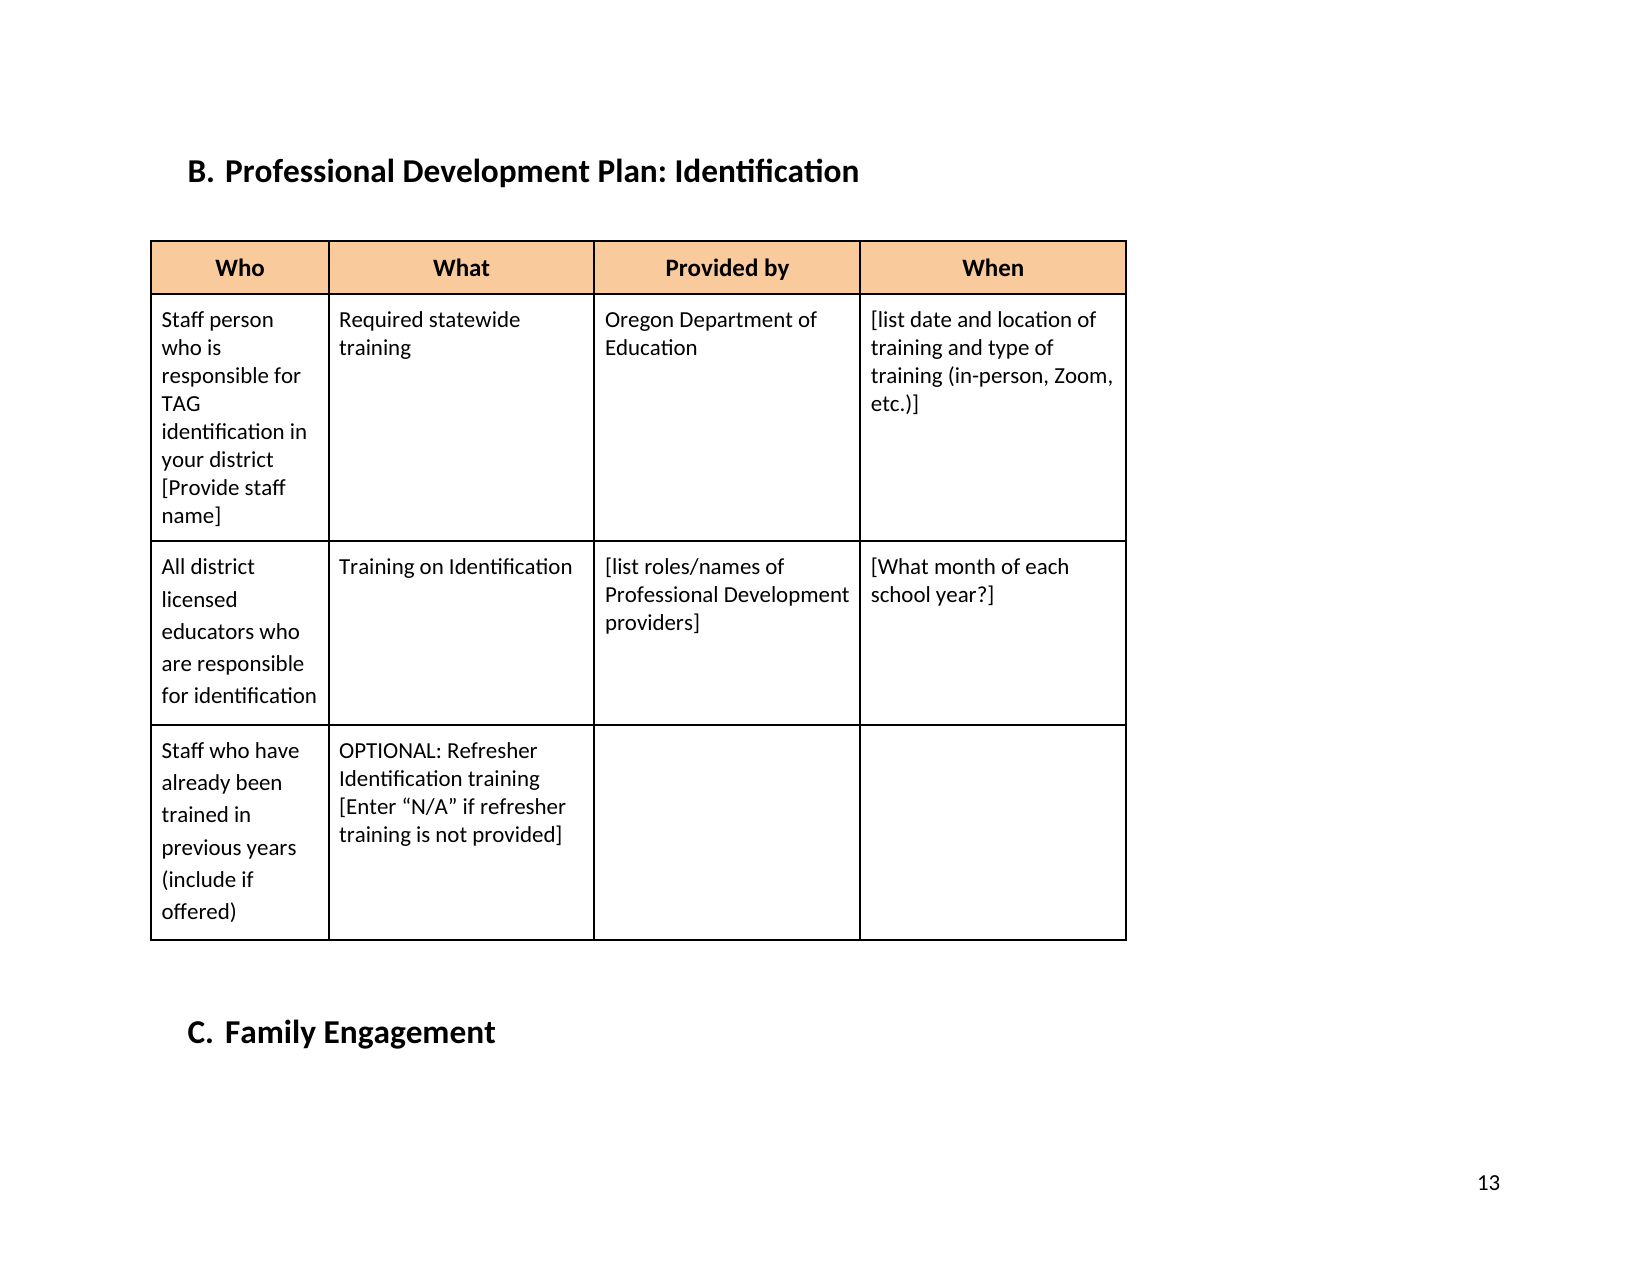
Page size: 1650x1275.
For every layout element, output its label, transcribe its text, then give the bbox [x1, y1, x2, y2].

table_cell Staff person who is responsible for TAG identification in your district [Provide staff name] [152, 295, 328, 540]
table_cell All district licensed educators who are responsible for identification [152, 542, 328, 723]
subtitle Family Engagement [187, 1011, 1500, 1052]
table_cell [861, 726, 1125, 939]
table_cell [What month of each school year?] [861, 542, 1125, 723]
table_cell Oregon Department of Education [595, 295, 859, 540]
table_header Provided by [595, 242, 859, 293]
table_cell OPTIONAL: Refresher Identification training [Enter “N/A” if refresher training is not provided] [330, 726, 593, 939]
table_cell Training on Identification [330, 542, 593, 723]
table_cell Staff who have already been trained in previous years (include if offered) [152, 726, 328, 939]
table_header When [861, 242, 1125, 293]
table_cell [list roles/names of Professional Development providers] [595, 542, 859, 723]
table_cell [595, 726, 859, 939]
table_cell [list date and location of training and type of training (in-person, Zoom, etc.)] [861, 295, 1125, 540]
table_header What [330, 242, 593, 293]
subtitle Professional Development Plan: Identification [187, 150, 1500, 191]
table_cell Required statewide training [330, 295, 593, 540]
table_header Who [152, 242, 328, 293]
